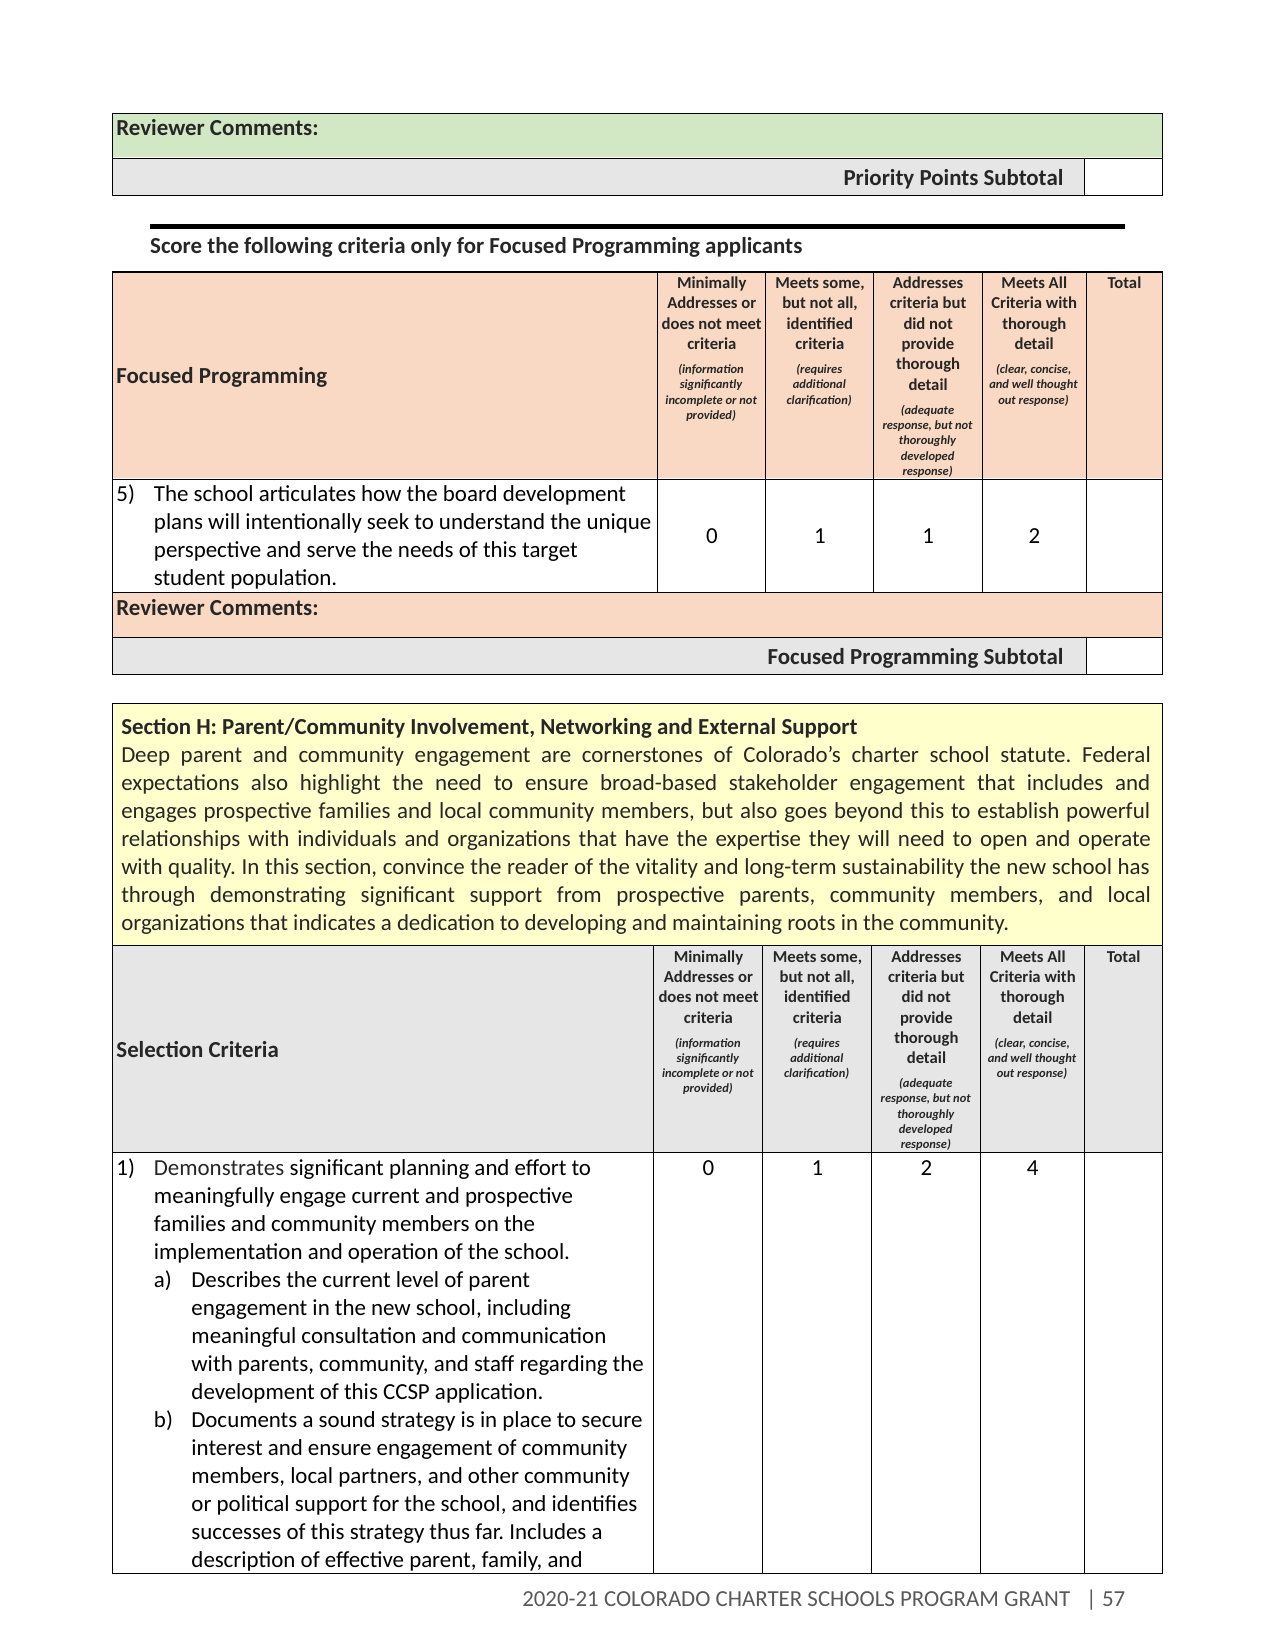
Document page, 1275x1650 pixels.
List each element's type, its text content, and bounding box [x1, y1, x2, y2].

table_cell Minimally Addresses or does not meet criteria (information significantly incomplete or not provided) [654, 946, 762, 1152]
table_cell [1087, 480, 1162, 592]
table_cell 4 [981, 1153, 1084, 1573]
table_cell Priority Points Subtotal [113, 159, 1084, 195]
table_cell [1087, 638, 1162, 674]
table_cell Meets some, but not all, identified criteria (requires additional clarification) [763, 946, 871, 1152]
table_cell 1 [874, 480, 982, 592]
table_cell Reviewer Comments: [113, 114, 1162, 157]
table_cell Selection Criteria [113, 946, 653, 1152]
table_header Section H: Parent/Community Involvement, Networking and External Support Deep parent and community engagement are cornerstones of Colorado’s charter school statute. Federal expectations also highlight the need to ensure broad-based stakeholder engagement that includes and engages prospective families and local community members, but also goes beyond this to establish powerful relationships with individuals and organizations that have the expertise they will need to open and operate with quality. In this section, convince the reader of the vitality and long-term sustainability the new school has through demonstrating significant support from prospective parents, community members, and local organizations that indicates a dedication to developing and maintaining roots in the community. [113, 704, 1162, 945]
table_header Total [1087, 273, 1162, 478]
table_header Addresses criteria but did not provide thorough detail (adequate response, but not thoroughly developed response) [874, 273, 982, 478]
table_header Minimally Addresses or does not meet criteria (information significantly incomplete or not provided) [658, 273, 765, 478]
table_cell Reviewer Comments: [113, 593, 1162, 637]
table_cell [1085, 1153, 1162, 1573]
table_cell Meets All Criteria with thorough detail (clear, concise, and well thought out response) [981, 946, 1084, 1152]
table_cell Focused Programming Subtotal [113, 638, 1086, 674]
table_cell 1 [763, 1153, 871, 1573]
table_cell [113, 1153, 653, 1573]
table_header Meets some, but not all, identified criteria (requires additional clarification) [766, 273, 873, 478]
table_cell 2 [983, 480, 1086, 592]
table_header Focused Programming [113, 273, 657, 478]
text Score the following criteria only for Focused Programming applicants [150, 229, 1125, 259]
table_cell [1085, 159, 1162, 195]
table_cell 2 [872, 1153, 980, 1573]
table_cell 0 [658, 480, 765, 592]
table_cell Addresses criteria but did not provide thorough detail (adequate response, but not thoroughly developed response) [872, 946, 980, 1152]
table_header Meets All Criteria with thorough detail (clear, concise, and well thought out response) [983, 273, 1086, 478]
table_cell 1 [766, 480, 873, 592]
table_cell The school articulates how the board development plans will intentionally seek to understand the unique perspective and serve the needs of this target student population. [113, 480, 657, 592]
table_cell 0 [654, 1153, 762, 1573]
table_cell Total [1085, 946, 1162, 1152]
